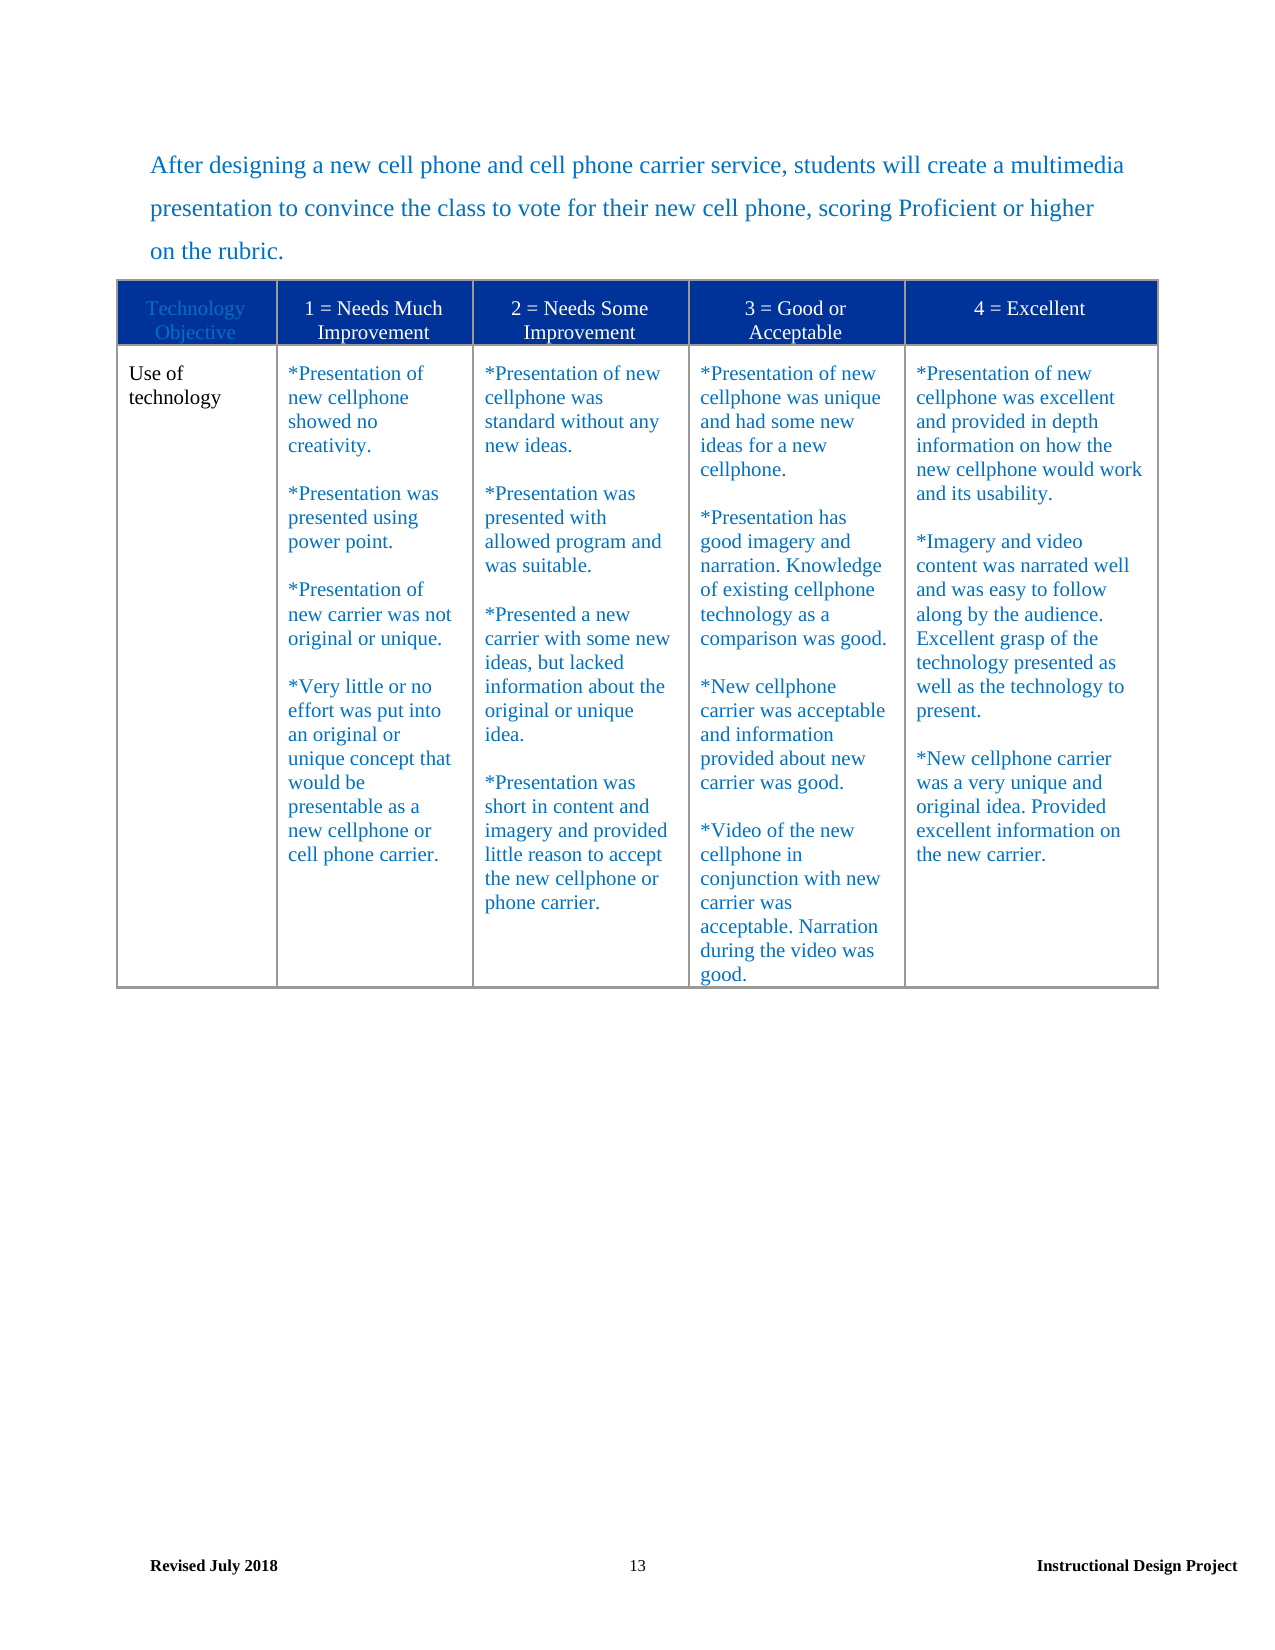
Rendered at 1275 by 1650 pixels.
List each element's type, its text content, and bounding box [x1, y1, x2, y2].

table_header 3 = Good or Acceptable [690, 281, 904, 344]
text After designing a new cell phone and cell phone carrier service, students will create a multimedia presentation to convince the class to vote for their new cell phone, scoring Proficient or higher on the rubric. [150, 150, 1125, 265]
table_cell *Presentation of new cellphone showed no creativity. *Presentation was presented using power point. *Presentation of new carrier was not original or unique. *Very little or no effort was put into an original or unique concept that would be presentable as a new cellphone or cell phone carrier. [278, 346, 472, 986]
table_header 4 = Excellent [906, 281, 1157, 344]
table_cell *Presentation of new cellphone was unique and had some new ideas for a new cellphone. *Presentation has good imagery and narration. Knowledge of existing cellphone technology as a comparison was good. *New cellphone carrier was acceptable and information provided about new carrier was good. *Video of the new cellphone in conjunction with new carrier was acceptable. Narration during the video was good. [690, 346, 904, 986]
table_header 2 = Needs Some Improvement [474, 281, 688, 344]
table_cell *Presentation of new cellphone was standard without any new ideas. *Presentation was presented with allowed program and was suitable. *Presented a new carrier with some new ideas, but lacked information about the original or unique idea. *Presentation was short in content and imagery and provided little reason to accept the new cellphone or phone carrier. [474, 346, 688, 986]
table_header Technology Objective [118, 281, 276, 344]
table_header 1 = Needs Much Improvement [278, 281, 472, 344]
table_cell Use of technology [118, 346, 276, 986]
table_cell *Presentation of new cellphone was excellent and provided in depth information on how the new cellphone would work and its usability. *Imagery and video content was narrated well and was easy to follow along by the audience. Excellent grasp of the technology presented as well as the technology to present. *New cellphone carrier was a very unique and original idea. Provided excellent information on the new carrier. [906, 346, 1157, 986]
